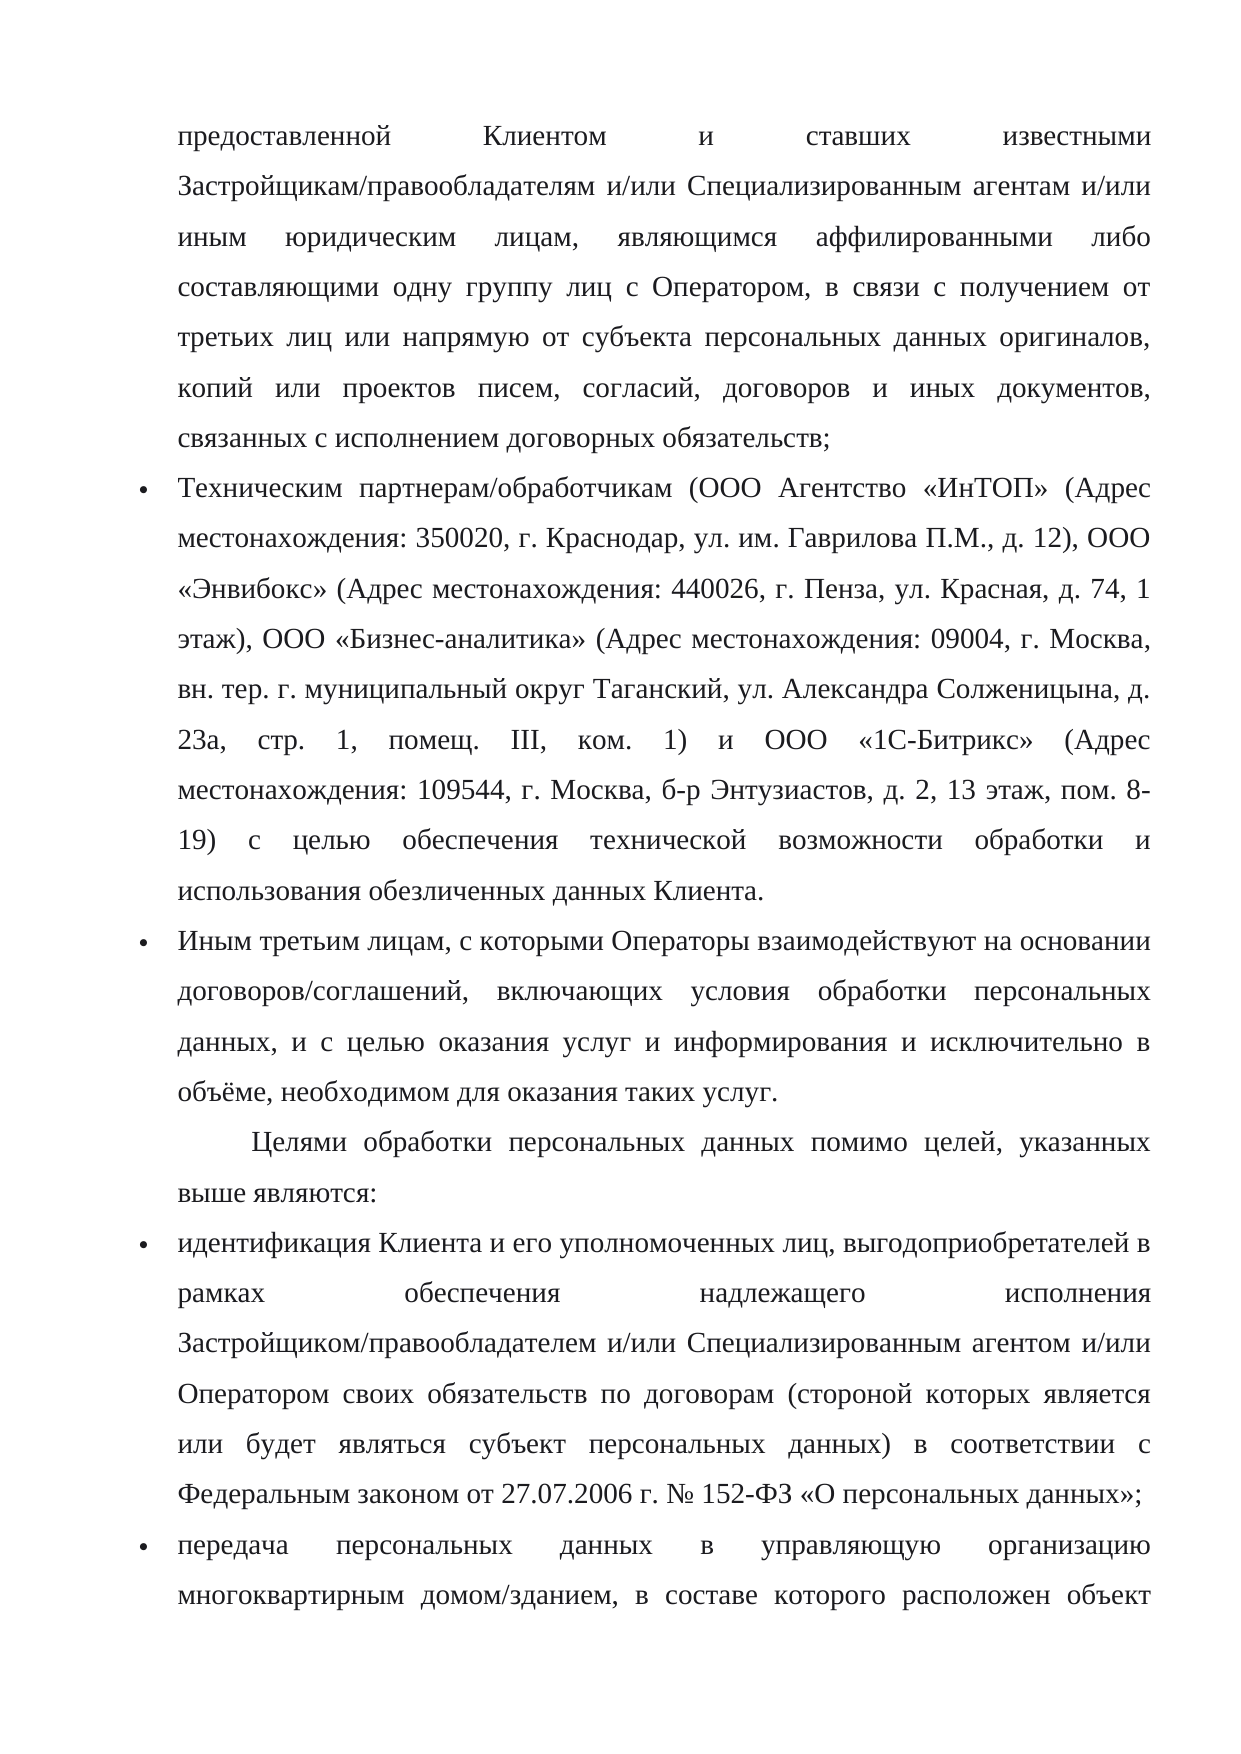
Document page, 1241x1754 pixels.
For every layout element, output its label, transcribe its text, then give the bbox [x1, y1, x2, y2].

text Целями обработки персональных данных помимо целей, указанных выше являются: [177, 1124, 1152, 1208]
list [140, 118, 1152, 453]
list Иным третьим лицам, с которыми Операторы взаимодействуют на основании договоров/соглашений, включающих условия обработки персональных данных, и с целью оказания услуг и информирования и исключительно в объёме, необходимом для оказания таких услуг. [140, 923, 1152, 1108]
list Техническим партнерам/обработчикам (ООО Агентство «ИнТОП» (Адрес местонахождения: 350020, г. Краснодар, ул. им. Гаврилова П.М., д. 12), ООО «Энвибокс» (Адрес местонахождения: 440026, г. Пенза, ул. Красная, д. 74, 1 этаж), ООО «Бизнес-аналитика» (Адрес местонахождения: 09004, г. Москва, вн. тер. г. муниципальный округ Таганский, ул. Александра Солженицына, д. 23а, стр. 1, помещ. III, ком. 1) и ООО «1С-Битрикс» (Адрес местонахождения: 109544, г. Москва, б-р Энтузиастов, д. 2, 13 этаж, пом. 8-19) с целью обеспечения технической возможности обработки и использования обезличенных данных Клиента. [140, 470, 1152, 906]
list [140, 1527, 1152, 1611]
list идентификация Клиента и его уполномоченных лиц, выгодоприобретателей в рамках обеспечения надлежащего исполнения Застройщиком/правообладателем и/или Специализированным агентом и/или Оператором своих обязательств по договорам (стороной которых является или будет являться субъект персональных данных) в соответствии с Федеральным законом от 27.07.2006 г. № 152-ФЗ «О персональных данных»; [140, 1225, 1152, 1510]
